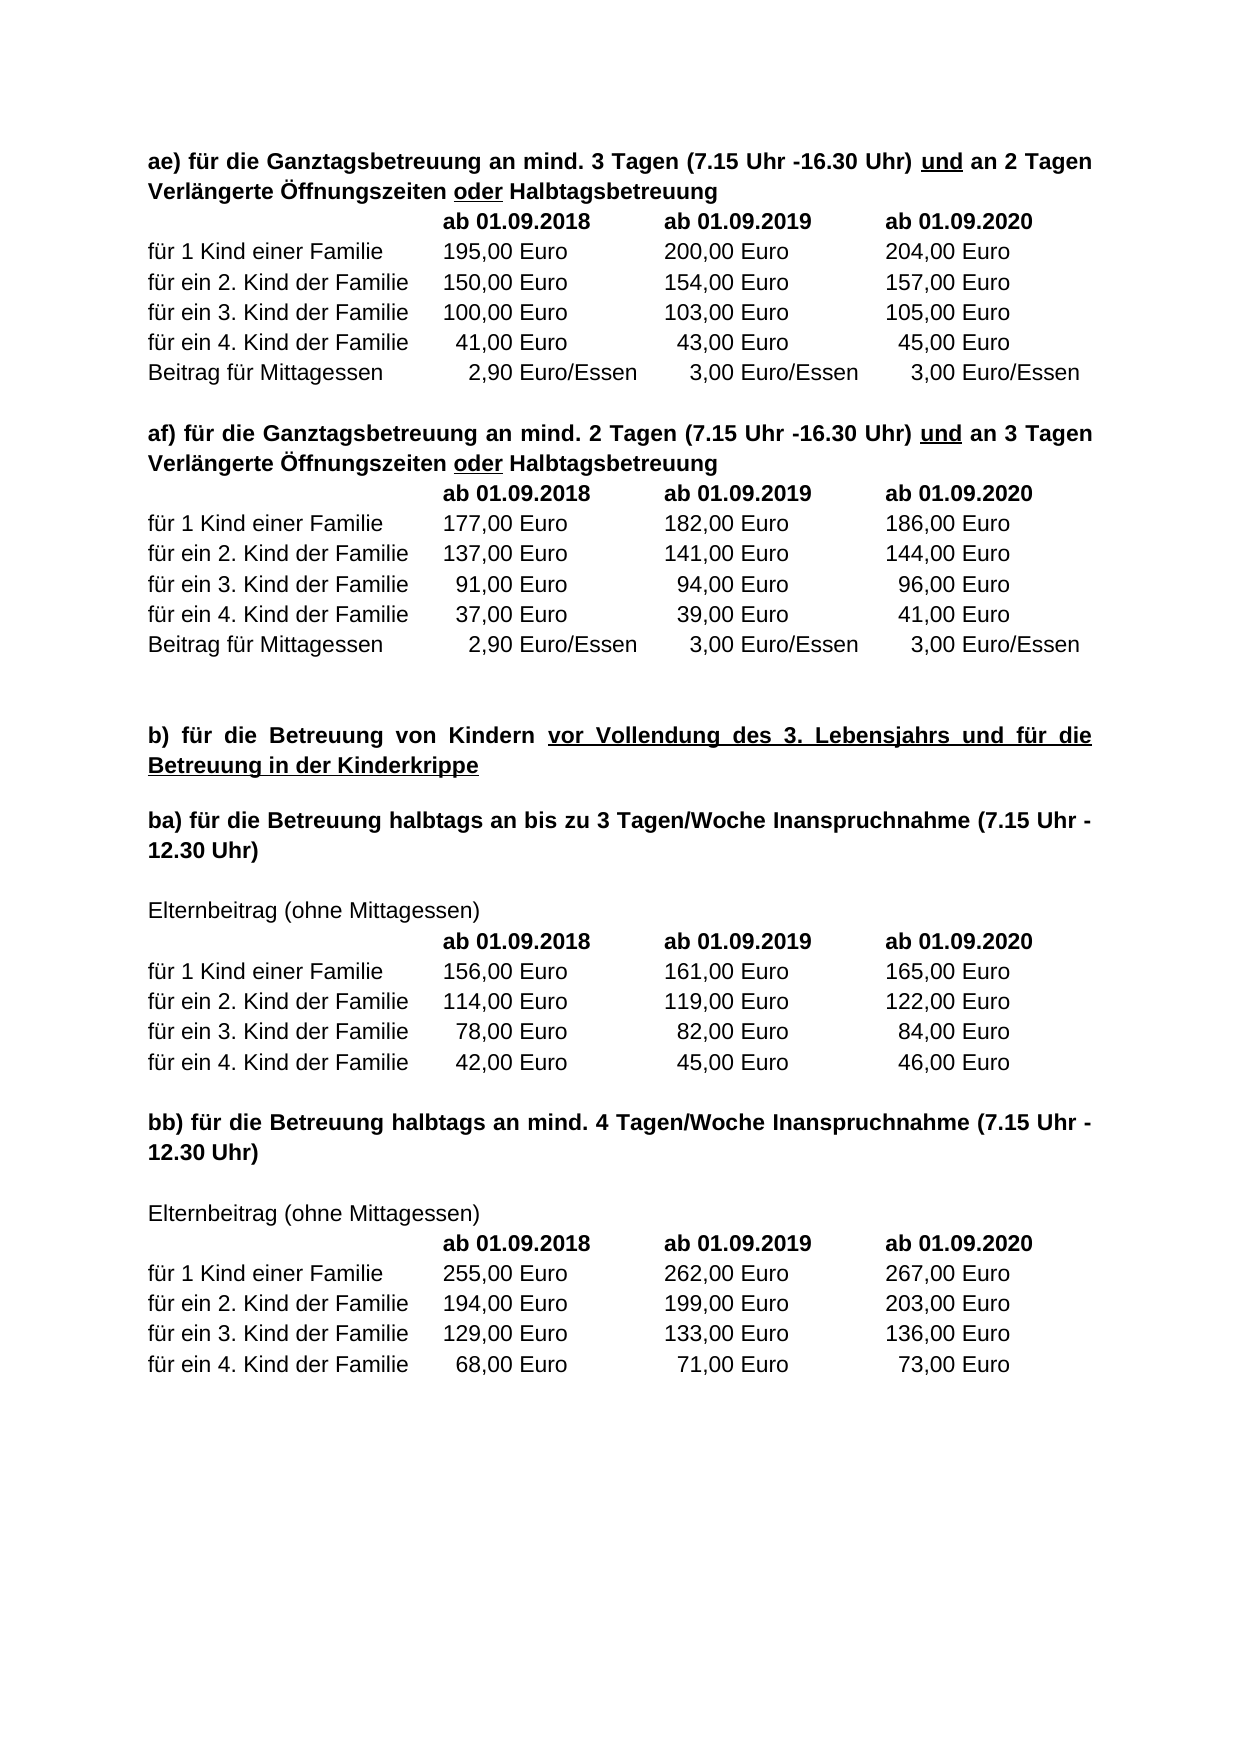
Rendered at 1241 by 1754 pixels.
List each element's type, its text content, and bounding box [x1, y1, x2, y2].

text Beitrag für Mittagessen 2,90 Euro/Essen 3,00 Euro/Essen 3,00 Euro/Essen [148, 631, 1093, 657]
text für ein 4. Kind der Familie 68,00 Euro 71,00 Euro 73,00 Euro [148, 1351, 1093, 1377]
text für 1 Kind einer Familie 255,00 Euro 262,00 Euro 267,00 Euro [148, 1260, 1093, 1286]
text für ein 2. Kind der Familie 137,00 Euro 141,00 Euro 144,00 Euro [148, 540, 1093, 567]
text bb) für die Betreuung halbtags an mind. 4 Tagen/Woche Inanspruchnahme (7.15 Uhr -12.30 Uhr) [148, 1109, 1093, 1165]
text für ein 4. Kind der Familie 42,00 Euro 45,00 Euro 46,00 Euro [148, 1048, 1093, 1075]
text für ein 3. Kind der Familie 91,00 Euro 94,00 Euro 96,00 Euro [148, 571, 1093, 597]
text für 1 Kind einer Familie 156,00 Euro 161,00 Euro 165,00 Euro [148, 958, 1093, 984]
text ab 01.09.2018 ab 01.09.2019 ab 01.09.2020 [369, 928, 1093, 954]
text ab 01.09.2018 ab 01.09.2019 ab 01.09.2020 [369, 208, 1093, 234]
text für ein 2. Kind der Familie 150,00 Euro 154,00 Euro 157,00 Euro [148, 268, 1093, 295]
text Beitrag für Mittagessen 2,90 Euro/Essen 3,00 Euro/Essen 3,00 Euro/Essen [148, 359, 1093, 385]
text b) für die Betreuung von Kindern vor Vollendung des 3. Lebensjahrs und für die Betreuung in der Kinderkrippe [148, 722, 1093, 778]
text ab 01.09.2018 ab 01.09.2019 ab 01.09.2020 [369, 480, 1093, 506]
text für ein 3. Kind der Familie 129,00 Euro 133,00 Euro 136,00 Euro [148, 1320, 1093, 1347]
text für ein 2. Kind der Familie 114,00 Euro 119,00 Euro 122,00 Euro [148, 988, 1093, 1014]
text af) für die Ganztagsbetreuung an mind. 2 Tagen (7.15 Uhr -16.30 Uhr) und an 3 Tagen Verlängerte Öffnungszeiten oder Halbtagsbetreuung [148, 419, 1093, 476]
text Elternbeitrag (ohne Mittagessen) [148, 1199, 1093, 1226]
text für 1 Kind einer Familie 195,00 Euro 200,00 Euro 204,00 Euro [148, 238, 1093, 264]
text Elternbeitrag (ohne Mittagessen) [148, 897, 1093, 924]
text für 1 Kind einer Familie 177,00 Euro 182,00 Euro 186,00 Euro [148, 510, 1093, 536]
text für ein 4. Kind der Familie 37,00 Euro 39,00 Euro 41,00 Euro [148, 601, 1093, 627]
text ae) für die Ganztagsbetreuung an mind. 3 Tagen (7.15 Uhr -16.30 Uhr) und an 2 Tagen Verlängerte Öffnungszeiten oder Halbtagsbetreuung [148, 148, 1093, 204]
text ab 01.09.2018 ab 01.09.2019 ab 01.09.2020 [369, 1230, 1093, 1256]
text für ein 3. Kind der Familie 100,00 Euro 103,00 Euro 105,00 Euro [148, 299, 1093, 325]
text für ein 2. Kind der Familie 194,00 Euro 199,00 Euro 203,00 Euro [148, 1290, 1093, 1316]
text für ein 4. Kind der Familie 41,00 Euro 43,00 Euro 45,00 Euro [148, 329, 1093, 355]
text ba) für die Betreuung halbtags an bis zu 3 Tagen/Woche Inanspruchnahme (7.15 Uhr -12.30 Uhr) [148, 807, 1093, 863]
text für ein 3. Kind der Familie 78,00 Euro 82,00 Euro 84,00 Euro [148, 1018, 1093, 1044]
